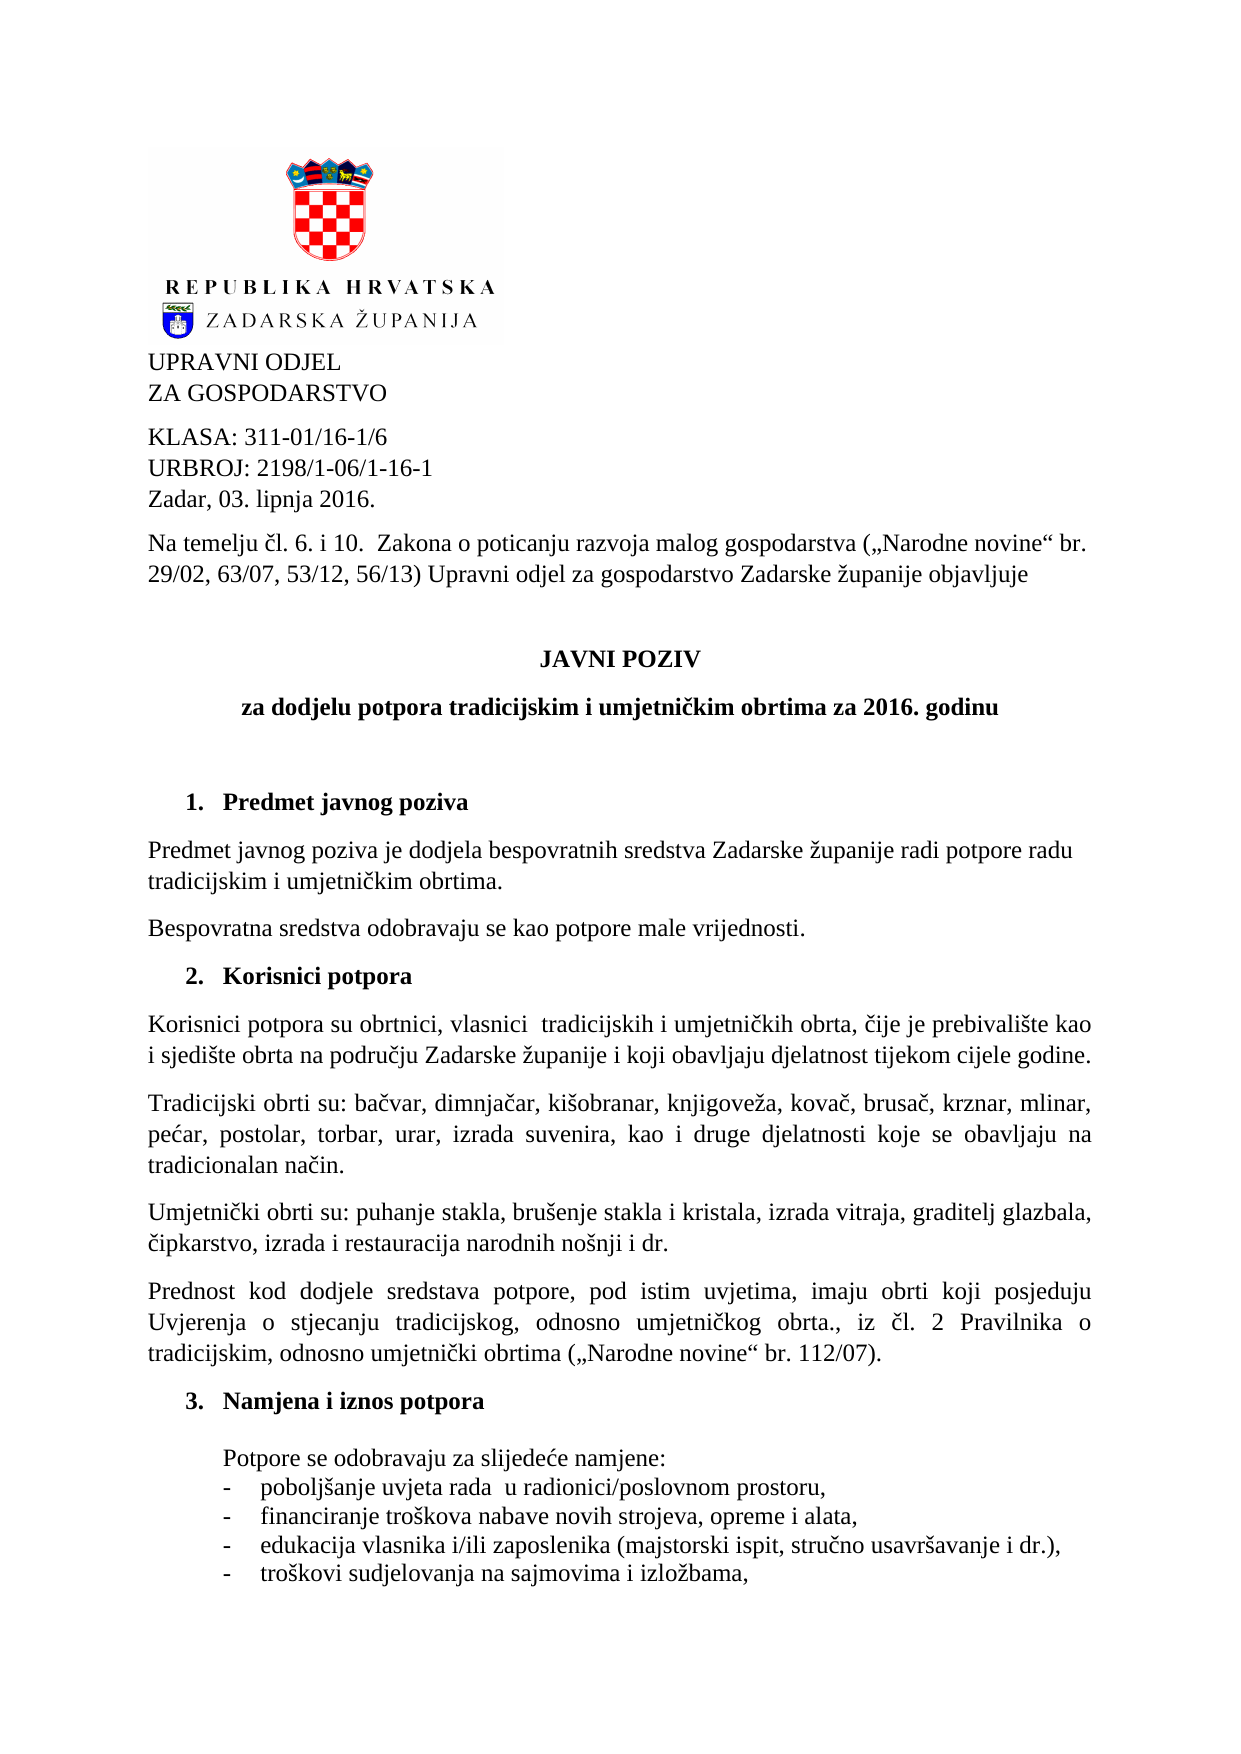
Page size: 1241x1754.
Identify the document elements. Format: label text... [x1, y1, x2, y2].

list poboljšanje uvjeta rada u radionici/poslovnom prostoru, [223, 1472, 1093, 1501]
text Umjetnički obrti su: puhanje stakla, brušenje stakla i kristala, izrada vitraja, graditelj glazbala, čipkarstvo, izrada i restauracija narodnih nošnji i dr. [148, 1197, 1093, 1257]
text Tradicijski obrti su: bačvar, dimnjačar, kišobranar, knjigoveža, kovač, brusač, krznar, mlinar, pećar, postolar, torbar, urar, izrada suvenira, kao i druge djelatnosti koje se obavljaju na tradicionalan način. [148, 1088, 1093, 1178]
text Korisnici potpora su obrtnici, vlasnici tradicijskih i umjetničkih obrta, čije je prebivalište kao i sjedište obrta na području Zadarske županije i koji obavljaju djelatnost tijekom cijele godine. [148, 1009, 1093, 1069]
list Potpore se odobravaju za slijedeće namjene: [223, 1443, 1093, 1472]
text JAVNI POZIV [148, 644, 1093, 673]
text Na temelju čl. 6. i 10. Zakona o poticanju razvoja malog gospodarstva („Narodne novine“ br. 29/02, 63/07, 53/12, 56/13) Upravni odjel za gospodarstvo Zadarske županije objavljuje [148, 528, 1093, 588]
text Prednost kod dodjele sredstava potpore, pod istim uvjetima, imaju obrti koji posjeduju Uvjerenja o stjecanju tradicijskog, odnosno umjetničkog obrta., iz čl. 2 Pravilnika o tradicijskim, odnosno umjetnički obrtima („Narodne novine“ br. 112/07). [148, 1276, 1093, 1367]
list financiranje troškova nabave novih strojeva, opreme i alata, [223, 1501, 1093, 1530]
list troškovi sudjelovanja na sajmovima i izložbama, [223, 1558, 1093, 1587]
list Korisnici potpora [185, 961, 1093, 990]
text za dodjelu potpora tradicijskim i umjetničkim obrtima za 2016. godinu [148, 692, 1093, 720]
text Bespovratna sredstva odobravaju se kao potpore male vrijednosti. [148, 913, 1093, 942]
text UPRAVNI ODJEL ZA GOSPODARSTVO [148, 347, 1093, 407]
list edukacija vlasnika i/ili zaposlenika (majstorski ispit, stručno usavršavanje i dr.), [223, 1530, 1093, 1558]
text URBROJ: 2198/1-06/1-16-1 [148, 453, 1093, 482]
list Namjena i iznos potpora [185, 1386, 1093, 1415]
list Predmet javnog poziva [185, 787, 1093, 816]
text Zadar, 03. lipnja 2016. [148, 484, 1093, 513]
text Predmet javnog poziva je dodjela bespovratnih sredstva Zadarske županije radi potpore radu tradicijskim i umjetničkim obrtima. [148, 835, 1093, 894]
text KLASA: 311-01/16-1/6 [148, 422, 1093, 451]
